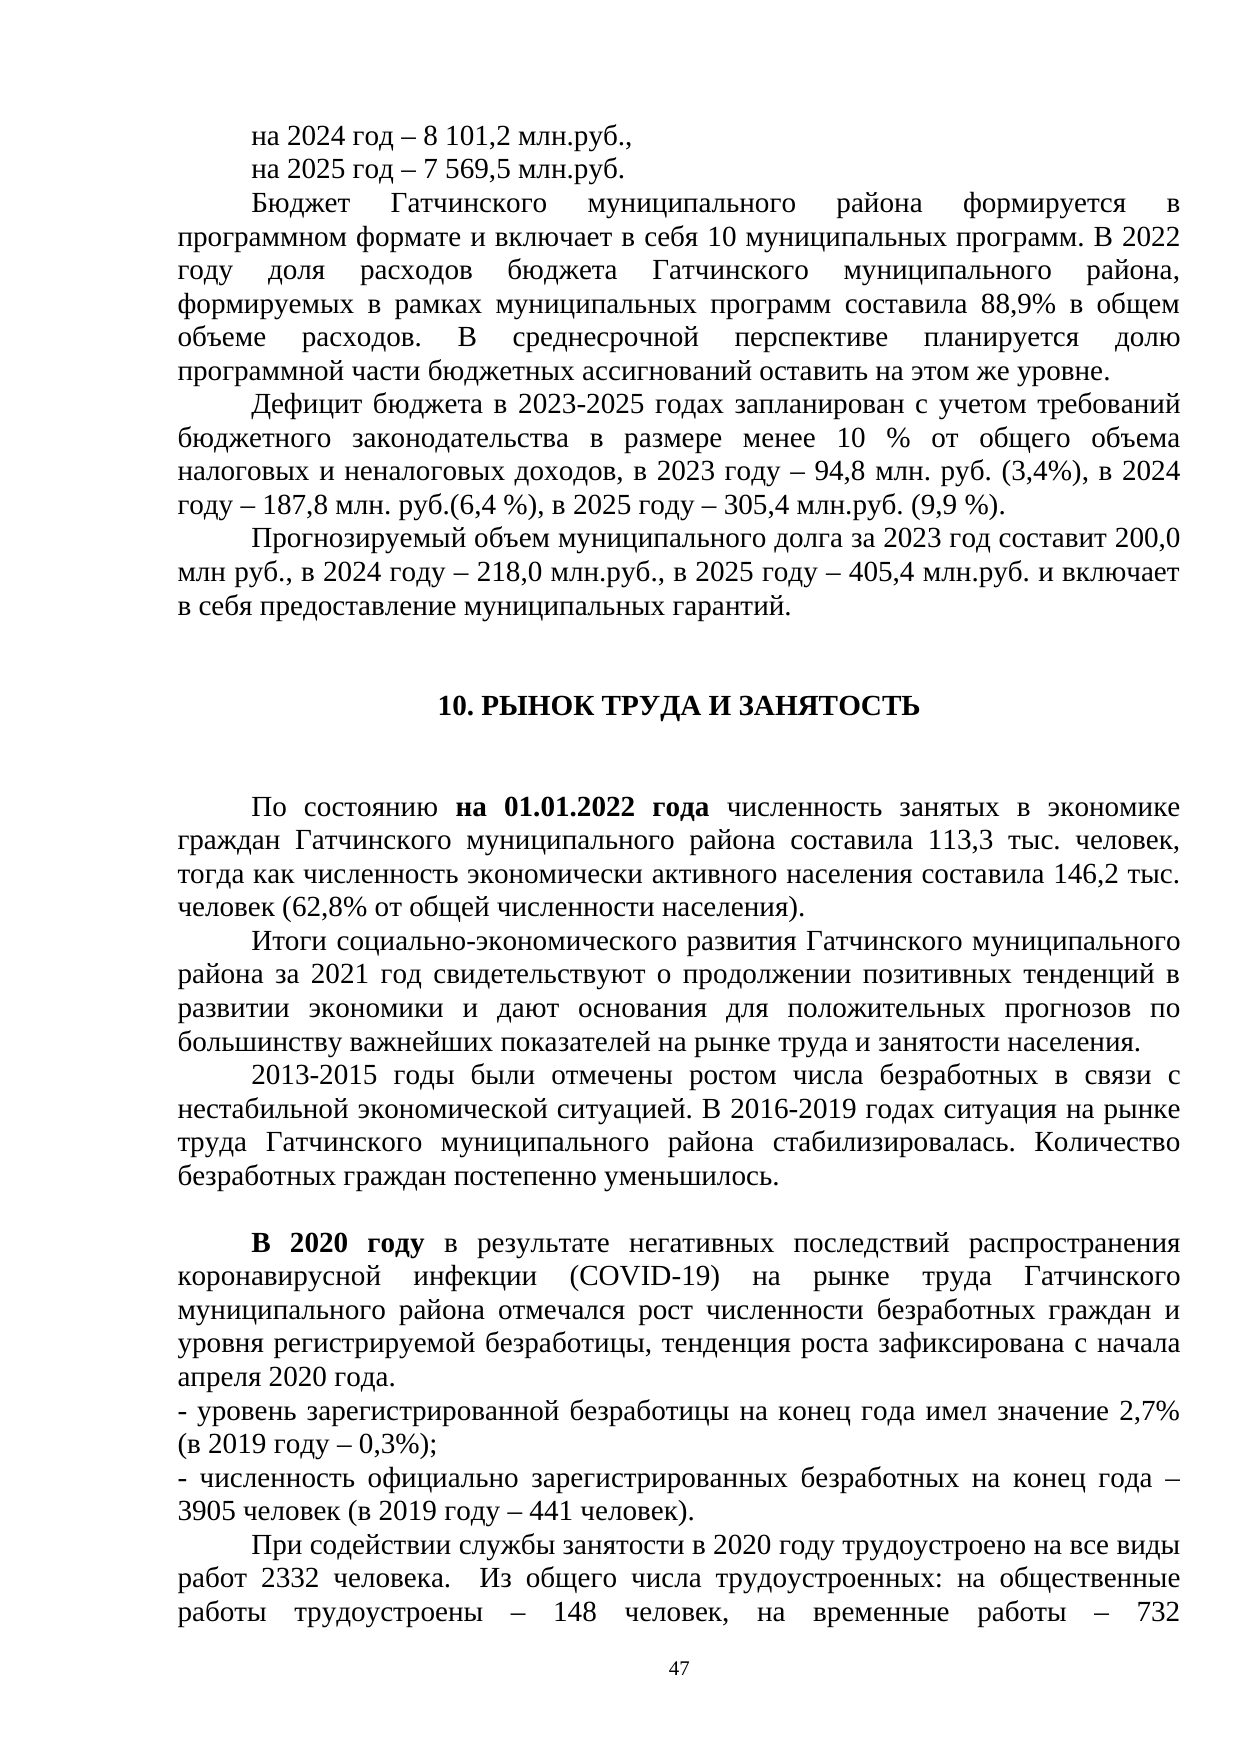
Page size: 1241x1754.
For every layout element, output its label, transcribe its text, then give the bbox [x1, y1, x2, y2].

text 10. РЫНОК ТРУДА И ЗАНЯТОСТЬ [177, 688, 1181, 722]
text Прогнозируемый объем муниципального долга за 2023 год составит 200,0 млн руб., в 2024 году – 218,0 млн.руб., в 2025 году – 405,4 млн.руб. и включает в себя предоставление муниципальных гарантий. [177, 521, 1181, 621]
text - уровень зарегистрированной безработицы на конец года имел значение 2,7% (в 2019 году – 0,3%); [177, 1393, 1181, 1460]
text - численность официально зарегистрированных безработных на конец года – 3905 человек (в 2019 году – 441 человек). [177, 1460, 1181, 1527]
text на 2025 год – 7 569,5 млн.руб. [177, 152, 1181, 185]
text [177, 1527, 1181, 1627]
text Дефицит бюджета в 2023-2025 годах запланирован с учетом требований бюджетного законодательства в размере менее 10 % от общего объема налоговых и неналоговых доходов, в 2023 году – 94,8 млн. руб. (3,4%), в 2024 году – 187,8 млн. руб.(6,4 %), в 2025 году – 305,4 млн.руб. (9,9 %). [177, 386, 1181, 521]
text В 2020 году в результате негативных последствий распространения коронавирусной инфекции (COVID-19) на рынке труда Гатчинского муниципального района отмечался рост численности безработных граждан и уровня регистрируемой безработицы, тенденция роста зафиксирована с начала апреля 2020 года. [177, 1225, 1181, 1393]
text 2013-2015 годы были отмечены ростом числа безработных в связи с нестабильной экономической ситуацией. В 2016-2019 годах ситуация на рынке труда Гатчинского муниципального района стабилизировалась. Количество безработных граждан постепенно уменьшилось. [177, 1057, 1181, 1191]
text на 2024 год – 8 101,2 млн.руб., [177, 118, 1181, 152]
text Итоги социально-экономического развития Гатчинского муниципального района за 2021 год свидетельствуют о продолжении позитивных тенденций в развитии экономики и дают основания для положительных прогнозов по большинству важнейших показателей на рынке труда и занятости населения. [177, 923, 1181, 1057]
text По состоянию на 01.01.2022 года численность занятых в экономике граждан Гатчинского муниципального района составила 113,3 тыс. человек, тогда как численность экономически активного населения составила 146,2 тыс. человек (62,8% от общей численности населения). [177, 789, 1181, 923]
text Бюджет Гатчинского муниципального района формируется в программном формате и включает в себя 10 муниципальных программ. В 2022 году доля расходов бюджета Гатчинского муниципального района, формируемых в рамках муниципальных программ составила 88,9% в общем объеме расходов. В среднесрочной перспективе планируется долю программной части бюджетных ассигнований оставить на этом же уровне. [177, 185, 1181, 386]
